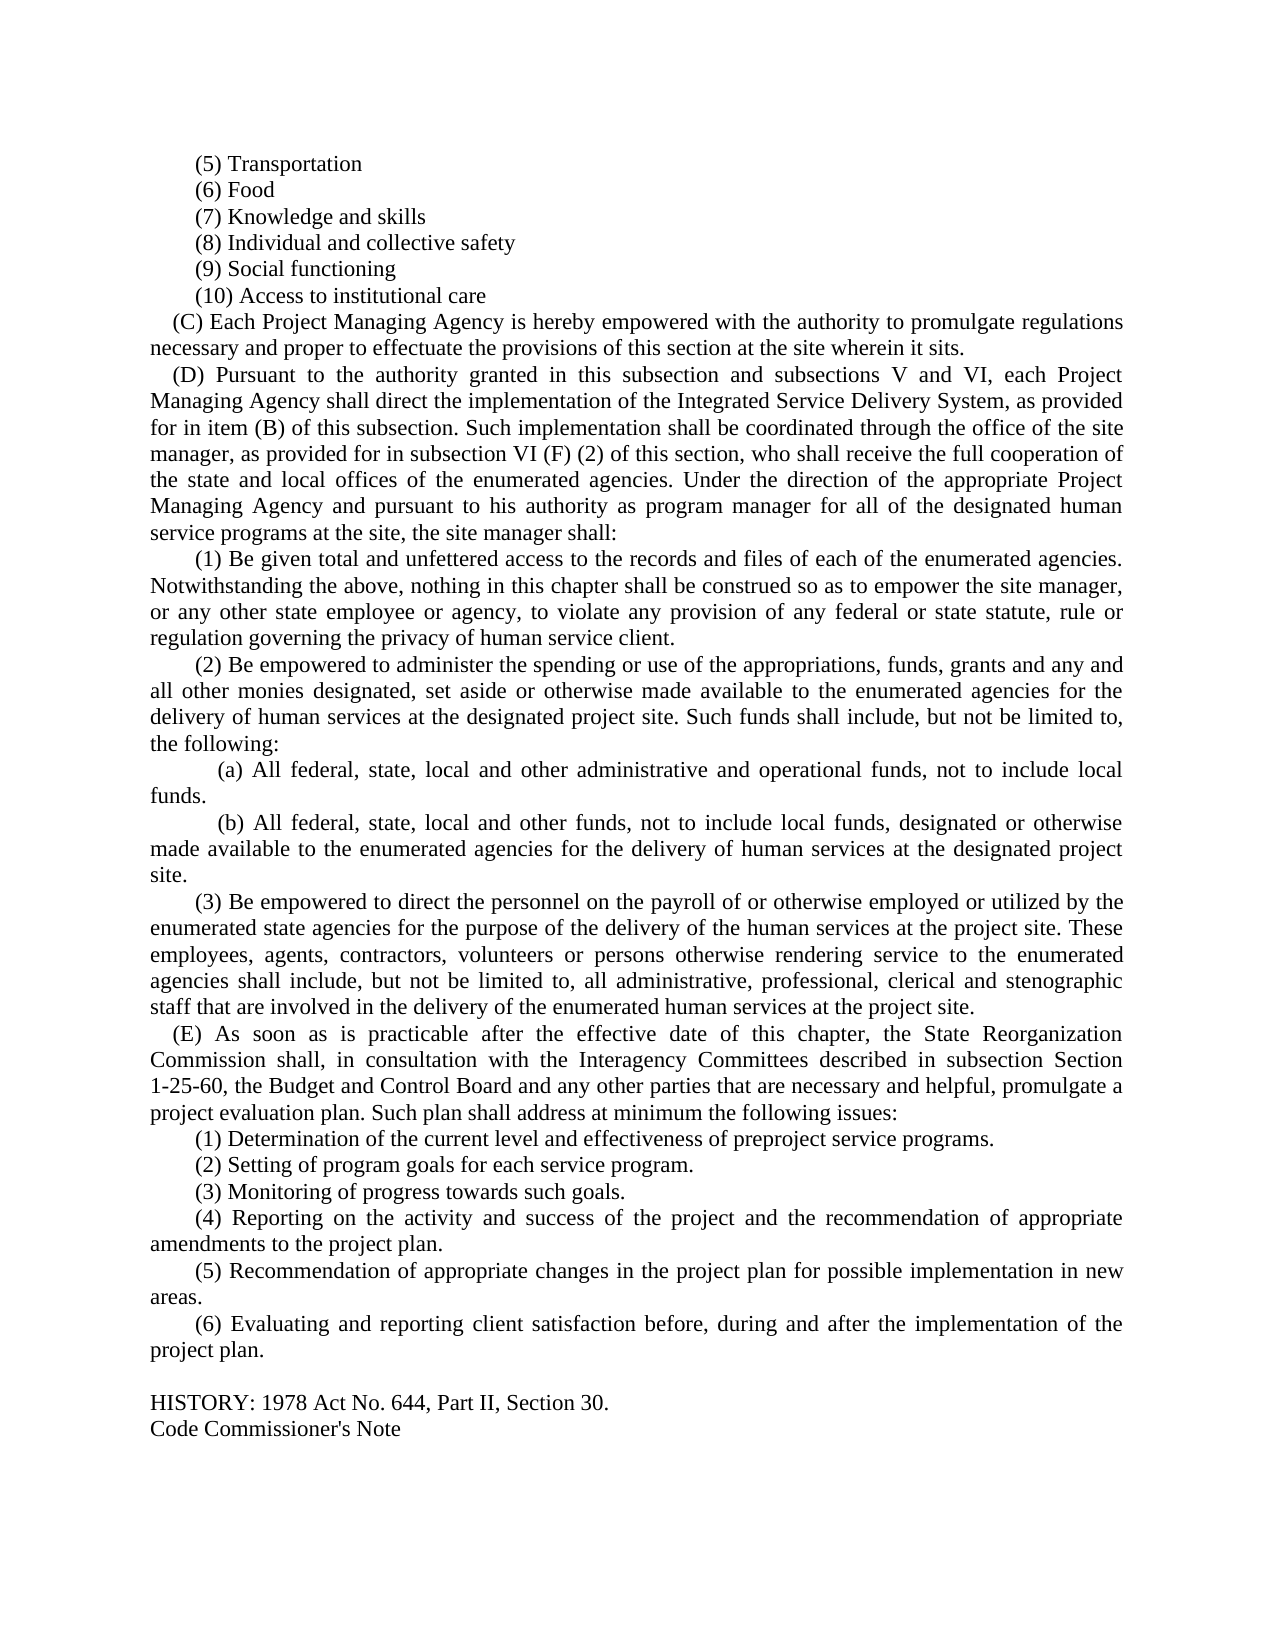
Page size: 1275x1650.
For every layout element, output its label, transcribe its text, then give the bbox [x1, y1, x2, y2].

text (10) Access to institutional care [150, 282, 1125, 308]
text (1) Be given total and unfettered access to the records and files of each of the enumerated agencies. Notwithstanding the above, nothing in this chapter shall be construed so as to empower the site manager, or any other state employee or agency, to violate any provision of any federal or state statute, rule or regulation governing the privacy of human service client. [150, 545, 1125, 651]
text (6) Evaluating and reporting client satisfaction before, during and after the implementation of the project plan. [150, 1309, 1125, 1362]
text HISTORY: 1978 Act No. 644, Part II, Section 30. [150, 1389, 1125, 1415]
text (7) Knowledge and skills [150, 203, 1125, 229]
text (E) As soon as is practicable after the effective date of this chapter, the State Reorganization Commission shall, in consultation with the Interagency Committees described in subsection Section 1-25-60, the Budget and Control Board and any other parties that are necessary and helpful, promulgate a project evaluation plan. Such plan shall address at minimum the following issues: [150, 1020, 1125, 1125]
text (b) All federal, state, local and other funds, not to include local funds, designated or otherwise made available to the enumerated agencies for the delivery of human services at the designated project site. [150, 809, 1125, 888]
text (C) Each Project Managing Agency is hereby empowered with the authority to promulgate regulations necessary and proper to effectuate the provisions of this section at the site wherein it sits. [150, 308, 1125, 361]
text (6) Food [150, 176, 1125, 203]
text Code Commissioner's Note [150, 1415, 1125, 1441]
text (2) Setting of program goals for each service program. [150, 1151, 1125, 1178]
text (a) All federal, state, local and other administrative and operational funds, not to include local funds. [150, 756, 1125, 809]
text (8) Individual and collective safety [150, 229, 1125, 255]
text (5) Recommendation of appropriate changes in the project plan for possible implementation in new areas. [150, 1257, 1125, 1309]
text (1) Determination of the current level and effectiveness of preproject service programs. [150, 1125, 1125, 1151]
text (D) Pursuant to the authority granted in this subsection and subsections V and VI, each Project Managing Agency shall direct the implementation of the Integrated Service Delivery System, as provided for in item (B) of this subsection. Such implementation shall be coordinated through the office of the site manager, as provided for in subsection VI (F) (2) of this section, who shall receive the full cooperation of the state and local offices of the enumerated agencies. Under the direction of the appropriate Project Managing Agency and pursuant to his authority as program manager for all of the designated human service programs at the site, the site manager shall: [150, 361, 1125, 545]
text (4) Reporting on the activity and success of the project and the recommendation of appropriate amendments to the project plan. [150, 1204, 1125, 1257]
text (3) Monitoring of progress towards such goals. [150, 1178, 1125, 1204]
text (2) Be empowered to administer the spending or use of the appropriations, funds, grants and any and all other monies designated, set aside or otherwise made available to the enumerated agencies for the delivery of human services at the designated project site. Such funds shall include, but not be limited to, the following: [150, 651, 1125, 756]
text (9) Social functioning [150, 255, 1125, 282]
text (3) Be empowered to direct the personnel on the payroll of or otherwise employed or utilized by the enumerated state agencies for the purpose of the delivery of the human services at the project site. These employees, agents, contractors, volunteers or persons otherwise rendering service to the enumerated agencies shall include, but not be limited to, all administrative, professional, clerical and stenographic staff that are involved in the delivery of the enumerated human services at the project site. [150, 888, 1125, 1020]
text (5) Transportation [150, 150, 1125, 176]
